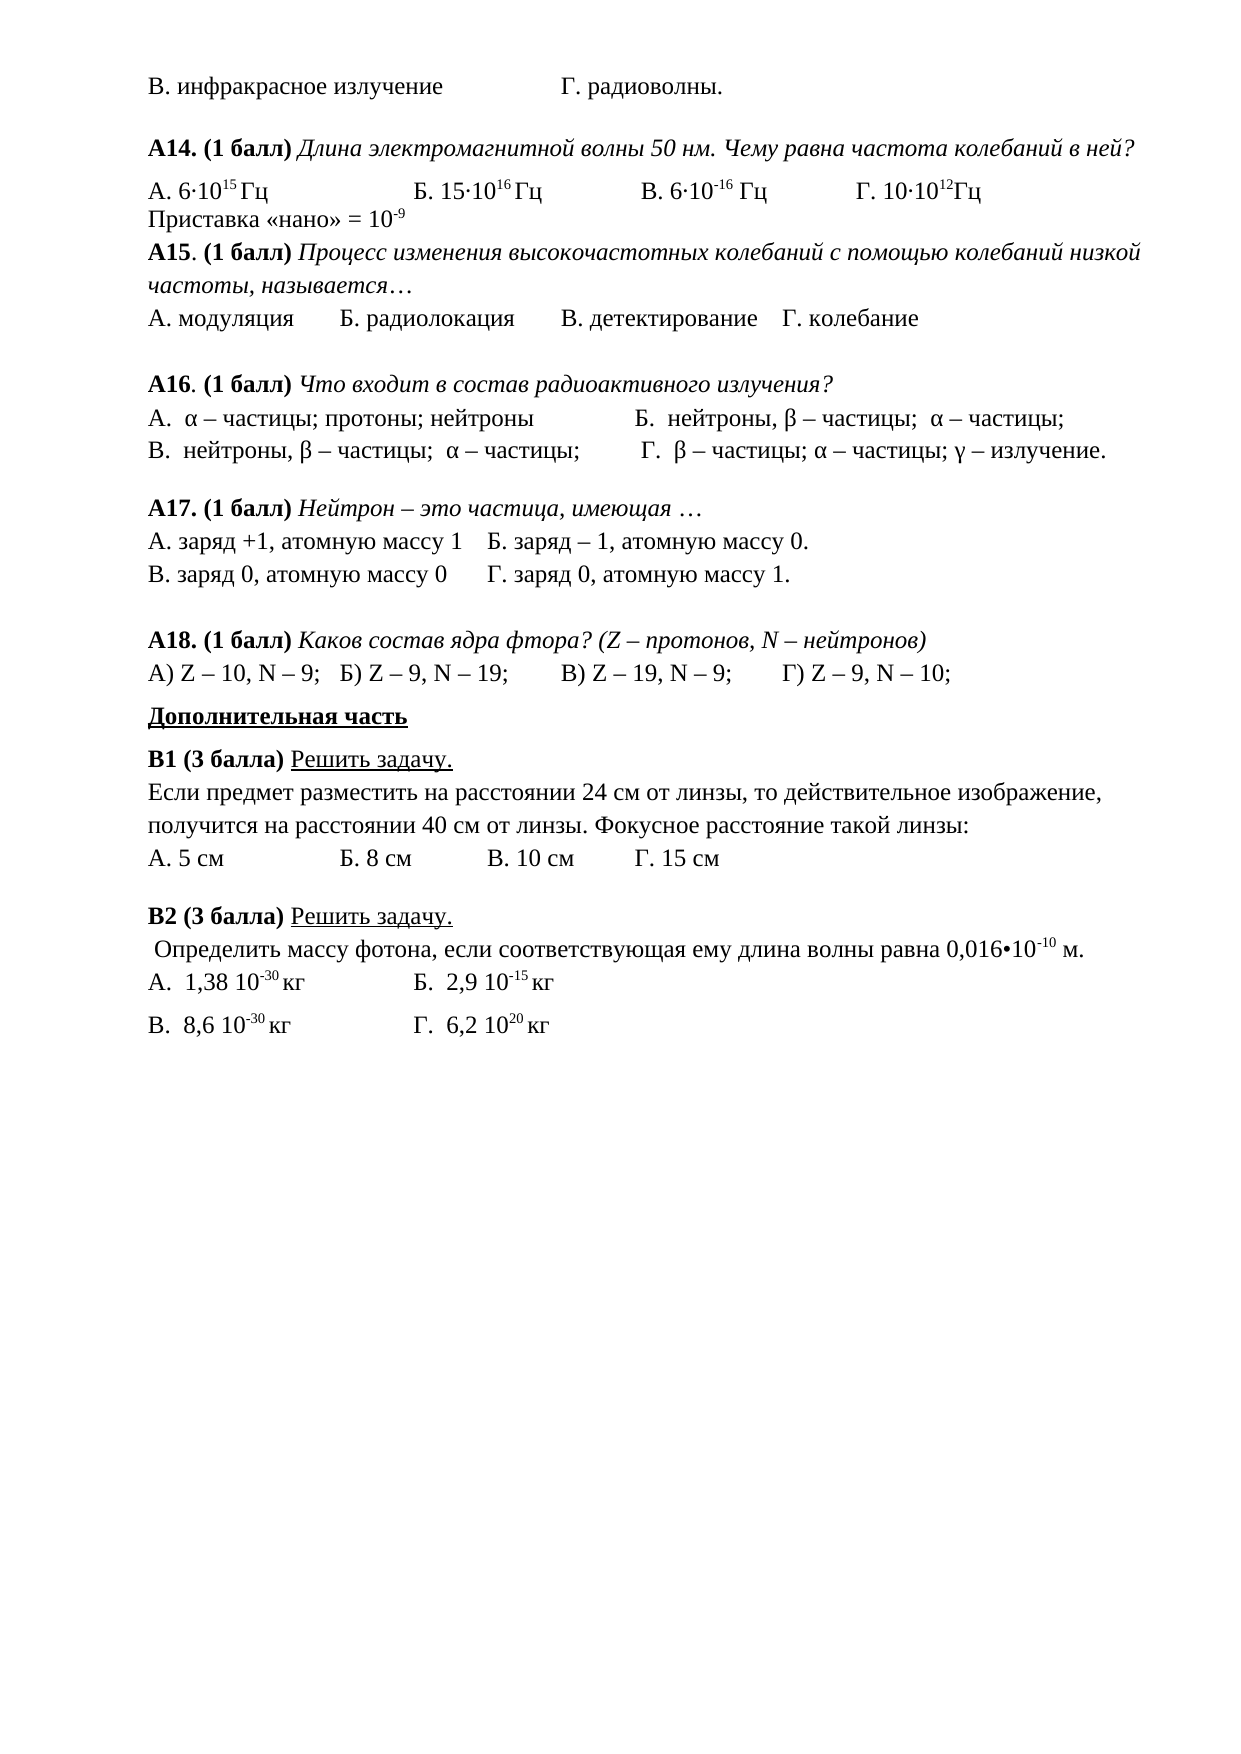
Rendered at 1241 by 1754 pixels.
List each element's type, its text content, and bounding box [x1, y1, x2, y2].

text А. 1,38 10-30 кг Б. 2,9 10-15 кг [118, 967, 1169, 996]
text А16. (1 балл) Что входит в состав радиоактивного излучения? [118, 369, 1169, 398]
text А. α – частицы; протоны; нейтроны Б. нейтроны, β – частицы; α – частицы; [118, 403, 1169, 431]
text Дополнительная часть [118, 701, 1169, 730]
text Приставка «нано» = 10-9 [118, 204, 1169, 233]
text А. 5 см Б. 8 см В. 10 см Г. 15 см [118, 843, 1169, 872]
text А14. (1 балл) Длина электромагнитной волны 50 нм. Чему равна частота колебаний в ней? [118, 133, 1169, 161]
text А. заряд +1, атомную массу 1 Б. заряд – 1, атомную массу 0. [118, 526, 1169, 555]
text А17. (1 балл) Нейтрон – это частица, имеющая … [118, 493, 1169, 522]
text А18. (1 балл) Каков состав ядра фтора? (Z – протонов, N – нейтронов) [148, 625, 1169, 654]
text В2 (3 балла) Решить задачу. [148, 901, 1169, 930]
text А. 6∙1015 Гц Б. 15∙1016 Гц В. 6∙10-16 Гц Г. 10∙1012Гц [118, 176, 1169, 204]
text Если предмет разместить на расстоянии 24 см от линзы, то действительное изображение, получится на расстоянии 40 см от линзы. Фокусное расстояние такой линзы: [148, 777, 1169, 839]
text Определить массу фотона, если соответствующая ему длина волны равна 0,016•10-10 м. [148, 934, 1169, 963]
text В1 (3 балла) Решить задачу. [148, 744, 1169, 773]
text В. 8,6 10-30 кг Г. 6,2 1020 кг [118, 1010, 1169, 1039]
text В. нейтроны, β – частицы; α – частицы; Г. β – частицы; α – частицы; γ – излучение. [118, 436, 1169, 464]
text В. инфракрасное излучение Г. радиоволны. [148, 71, 1169, 99]
text А) Z – 10, N – 9; Б) Z – 9, N – 19; В) Z – 19, N – 9; Г) Z – 9, N – 10; [118, 658, 1169, 687]
text В. заряд 0, атомную массу 0 Г. заряд 0, атомную массу 1. [118, 559, 1169, 588]
text А. модуляция Б. радиолокация В. детектирование Г. колебание [118, 303, 1169, 332]
text А15. (1 балл) Процесс изменения высокочастотных колебаний с помощью колебаний низкой частоты, называется… [148, 237, 1169, 299]
